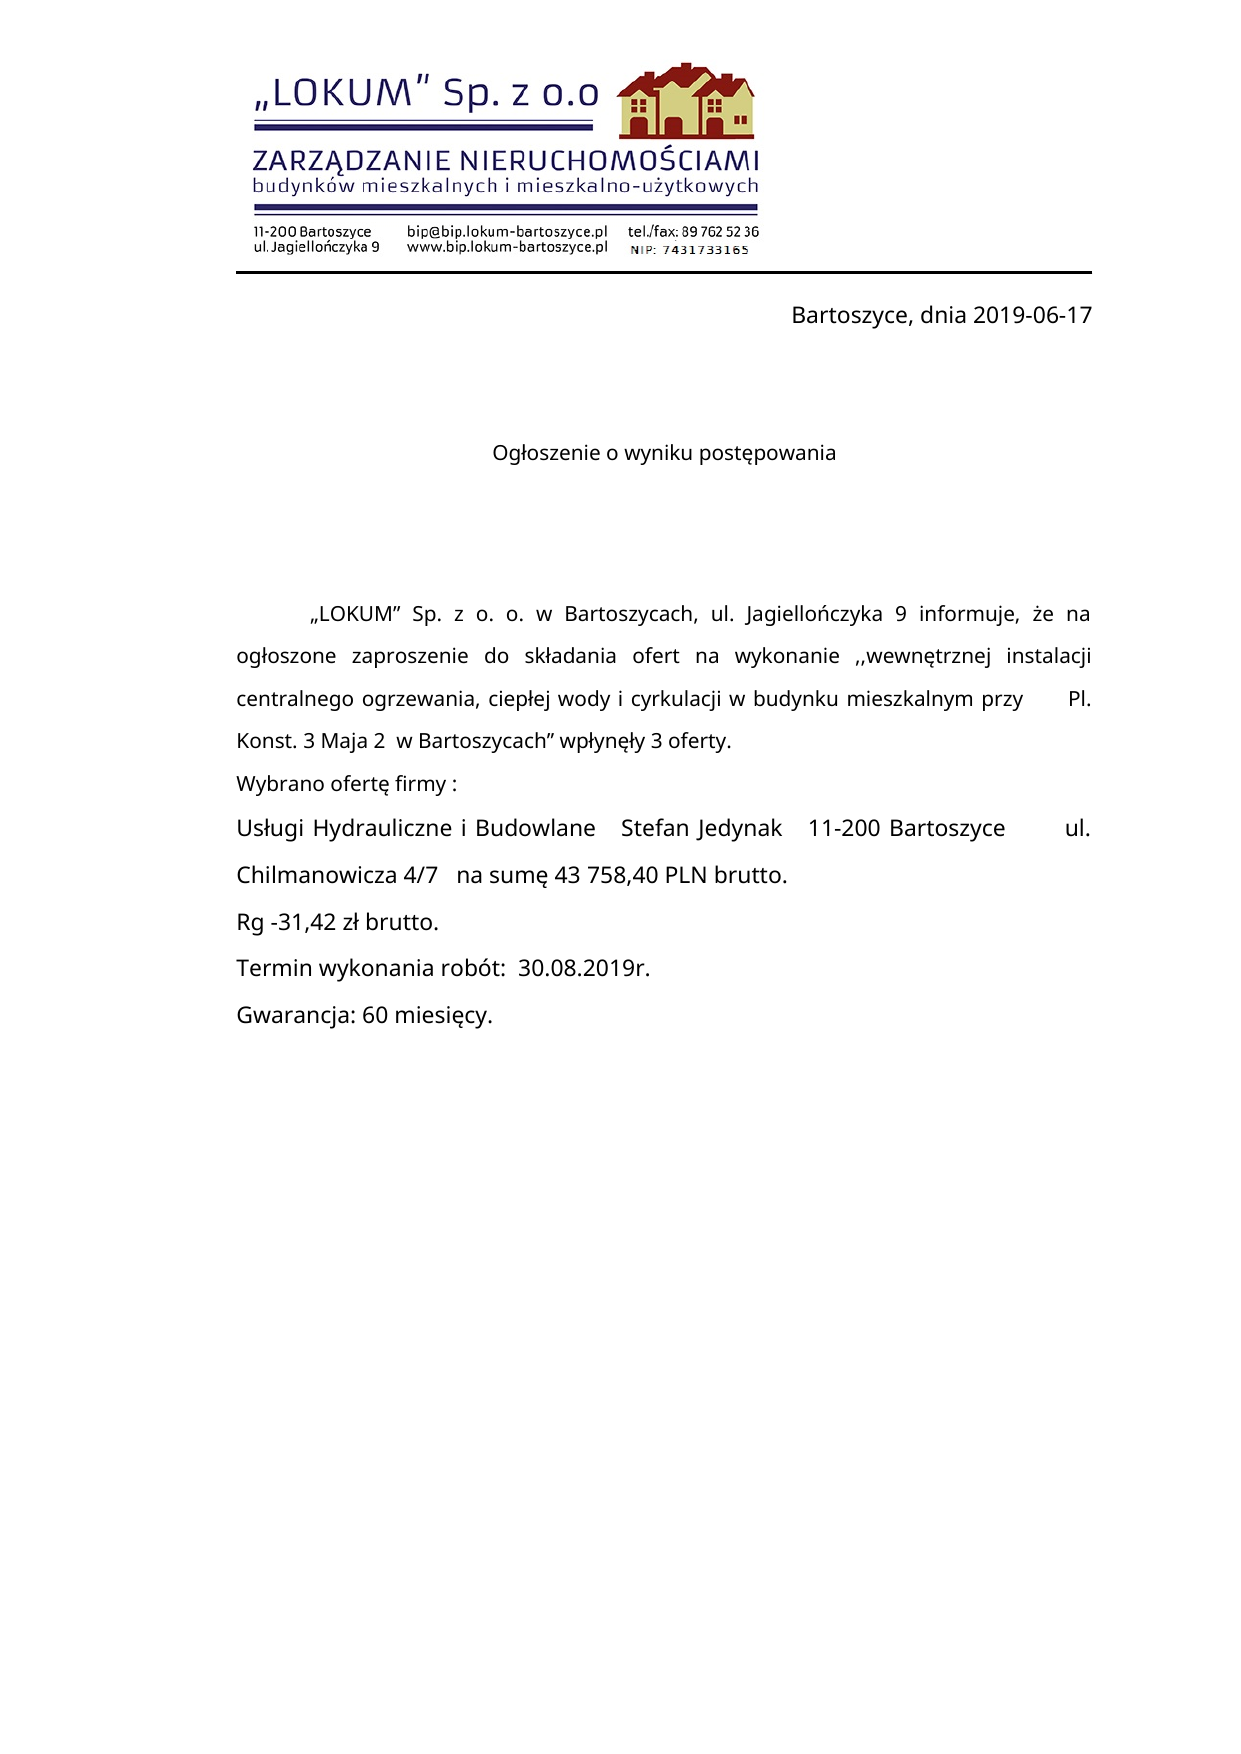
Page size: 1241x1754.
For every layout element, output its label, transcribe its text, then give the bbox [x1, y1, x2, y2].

picture [236, 59, 779, 270]
text Termin wykonania robót: 30.08.2019r. [236, 952, 1092, 984]
text Gwarancja: 60 miesięcy. [236, 999, 1092, 1031]
text Bartoszyce, dnia 2019-06-17 [236, 299, 1092, 331]
text Wybrano ofertę firmy : [236, 769, 1092, 798]
text „LOKUM” Sp. z o. o. w Bartoszycach, ul. Jagiellończyka 9 informuje, że na ogłoszone zaproszenie do składania ofert na wykonanie ,,wewnętrznej instalacji centralnego ogrzewania, ciepłej wody i cyrkulacji w budynku mieszkalnym przy Pl. Konst. 3 Maja 2 w Bartoszycach’’ wpłynęły 3 oferty. [236, 599, 1092, 755]
text Rg -31,42 zł brutto. [236, 906, 1092, 937]
text Usługi Hydrauliczne i Budowlane Stefan Jedynak 11-200 Bartoszyce ul. Chilmanowicza 4/7 na sumę 43 758,40 PLN brutto. [236, 812, 1092, 890]
text Ogłoszenie o wyniku postępowania [236, 438, 1092, 467]
